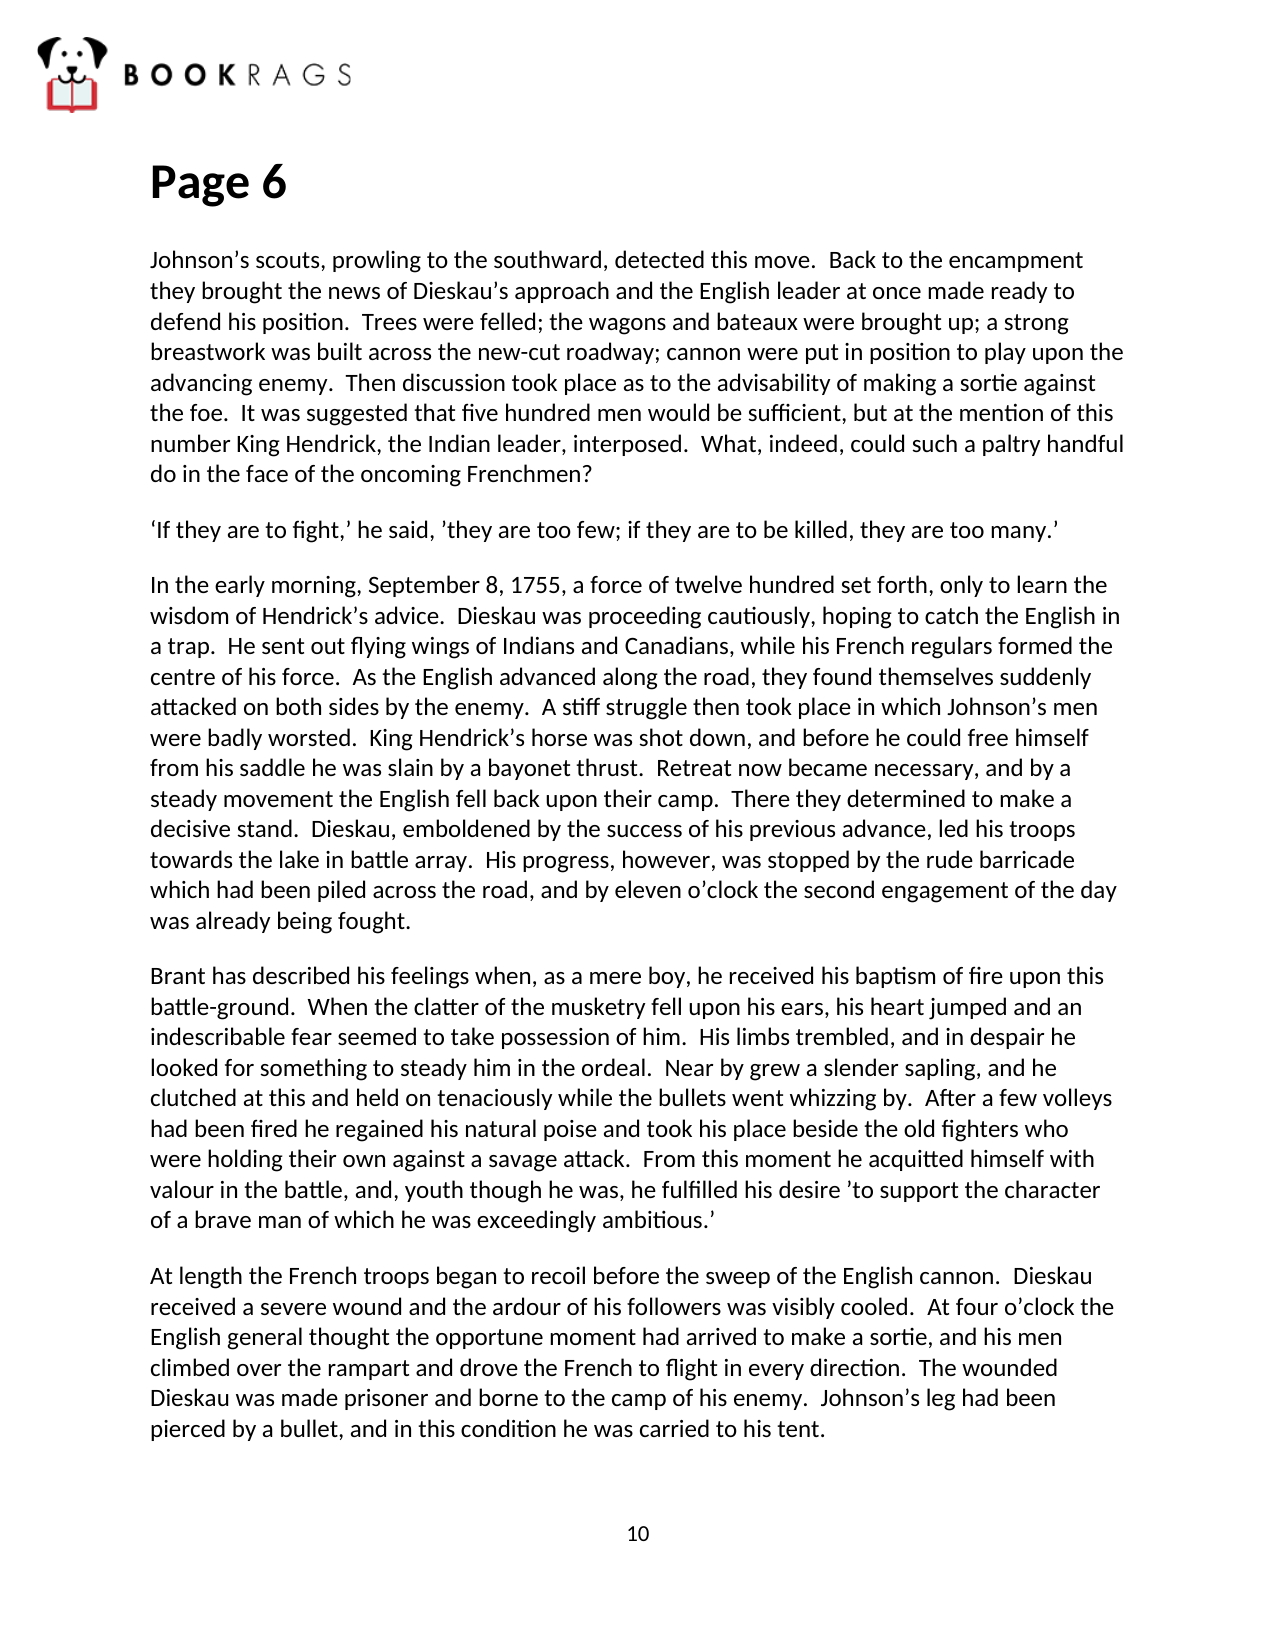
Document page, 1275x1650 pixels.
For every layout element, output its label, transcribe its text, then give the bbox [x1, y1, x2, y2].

picture [37, 37, 351, 113]
text In the early morning, September 8, 1755, a force of twelve hundred set forth, only to learn the wisdom of Hendrick’s advice. Dieskau was proceeding cautiously, hoping to catch the English in a trap. He sent out flying wings of Indians and Canadians, while his French regulars formed the centre of his force. As the English advanced along the road, they found themselves suddenly attacked on both sides by the enemy. A stiff struggle then took place in which Johnson’s men were badly worsted. King Hendrick’s horse was shot down, and before he could free himself from his saddle he was slain by a bayonet thrust. Retreat now became necessary, and by a steady movement the English fell back upon their camp. There they determined to make a decisive stand. Dieskau, emboldened by the success of his previous advance, led his troops towards the lake in battle array. His progress, however, was stopped by the rude barricade which had been piled across the road, and by eleven o’clock the second engagement of the day was already being fought. [150, 569, 1125, 936]
text At length the French troops began to recoil before the sweep of the English cannon. Dieskau received a severe wound and the ardour of his followers was visibly cooled. At four o’clock the English general thought the opportune moment had arrived to make a sortie, and his men climbed over the rampart and drove the French to flight in every direction. The wounded Dieskau was made prisoner and borne to the camp of his enemy. Johnson’s leg had been pierced by a bullet, and in this condition he was carried to his tent. [150, 1260, 1125, 1443]
text ‘If they are to fight,’ he said, ’they are too few; if they are to be killed, they are too many.’ [150, 514, 1125, 544]
text Page 6 [150, 150, 1125, 211]
text Brant has described his feelings when, as a mere boy, he received his baptism of fire upon this battle-ground. When the clatter of the musketry fell upon his ears, his heart jumped and an indescribable fear seemed to take possession of him. His limbs trembled, and in despair he looked for something to steady him in the ordeal. Near by grew a slender sapling, and he clutched at this and held on tenaciously while the bullets went whizzing by. After a few volleys had been fired he regained his natural poise and took his place beside the old fighters who were holding their own against a savage attack. From this moment he acquitted himself with valour in the battle, and, youth though he was, he fulfilled his desire ’to support the character of a brave man of which he was exceedingly ambitious.’ [150, 961, 1125, 1235]
text Johnson’s scouts, prowling to the southward, detected this move. Back to the encampment they brought the news of Dieskau’s approach and the English leader at once made ready to defend his position. Trees were felled; the wagons and bateaux were brought up; a strong breastwork was built across the new-cut roadway; cannon were put in position to play upon the advancing enemy. Then discussion took place as to the advisability of making a sortie against the foe. It was suggested that five hundred men would be sufficient, but at the mention of this number King Hendrick, the Indian leader, interposed. What, indeed, could such a paltry handful do in the face of the oncoming Frenchmen? [150, 244, 1125, 489]
